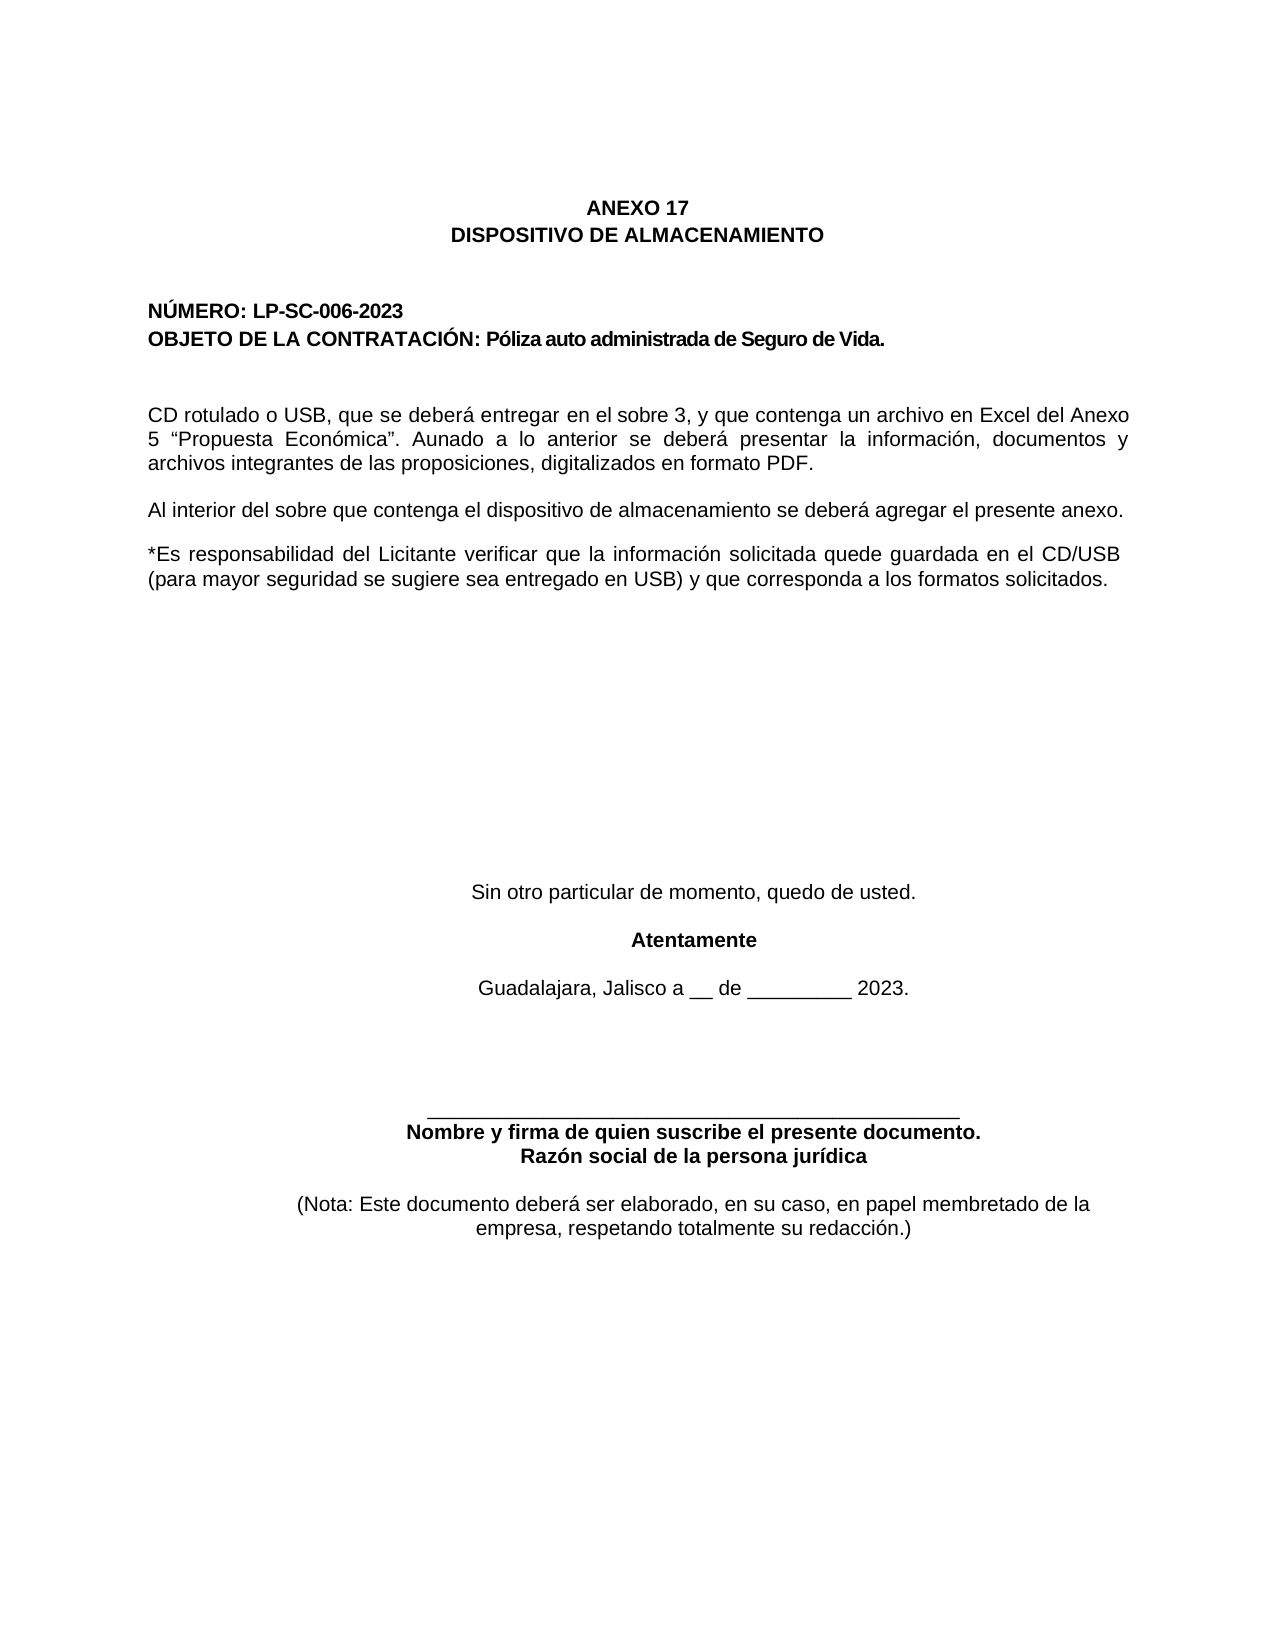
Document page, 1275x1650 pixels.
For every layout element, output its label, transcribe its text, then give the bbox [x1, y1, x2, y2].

text NÚMERO: LP-SC-006-2023 [148, 299, 1129, 323]
text Al interior del sobre que contenga el dispositivo de almacenamiento se deberá agregar el presente anexo. [148, 498, 1129, 522]
text Nombre y firma de quien suscribe el presente documento. [260, 1120, 1127, 1144]
text DISPOSITIVO DE ALMACENAMIENTO [148, 223, 1127, 247]
text Atentamente [260, 928, 1127, 952]
text Sin otro particular de momento, quedo de usted. [260, 880, 1127, 904]
text CD rotulado o USB, que se deberá entregar en el sobre 3, y que contenga un archivo en Excel del Anexo 5 “Propuesta Económica”. Aunado a lo anterior se deberá presentar la información, documentos y archivos integrantes de las proposiciones, digitalizados en formato PDF. [148, 402, 1129, 474]
text ANEXO 17 [148, 196, 1127, 219]
text ______________________________________________ [260, 1096, 1127, 1120]
text Guadalajara, Jalisco a __ de _________ 2023. [260, 976, 1127, 1000]
text OBJETO DE LA CONTRATACIÓN: Póliza auto administrada de Seguro de Vida. [148, 327, 1129, 351]
text Razón social de la persona jurídica [260, 1144, 1127, 1168]
text *Es responsabilidad del Licitante verificar que la información solicitada quede guardada en el CD/USB (para mayor seguridad se sugiere sea entregado en USB) y que corresponda a los formatos solicitados. [148, 541, 1121, 591]
text (Nota: Este documento deberá ser elaborado, en su caso, en papel membretado de la empresa, respetando totalmente su redacción.) [260, 1192, 1127, 1239]
